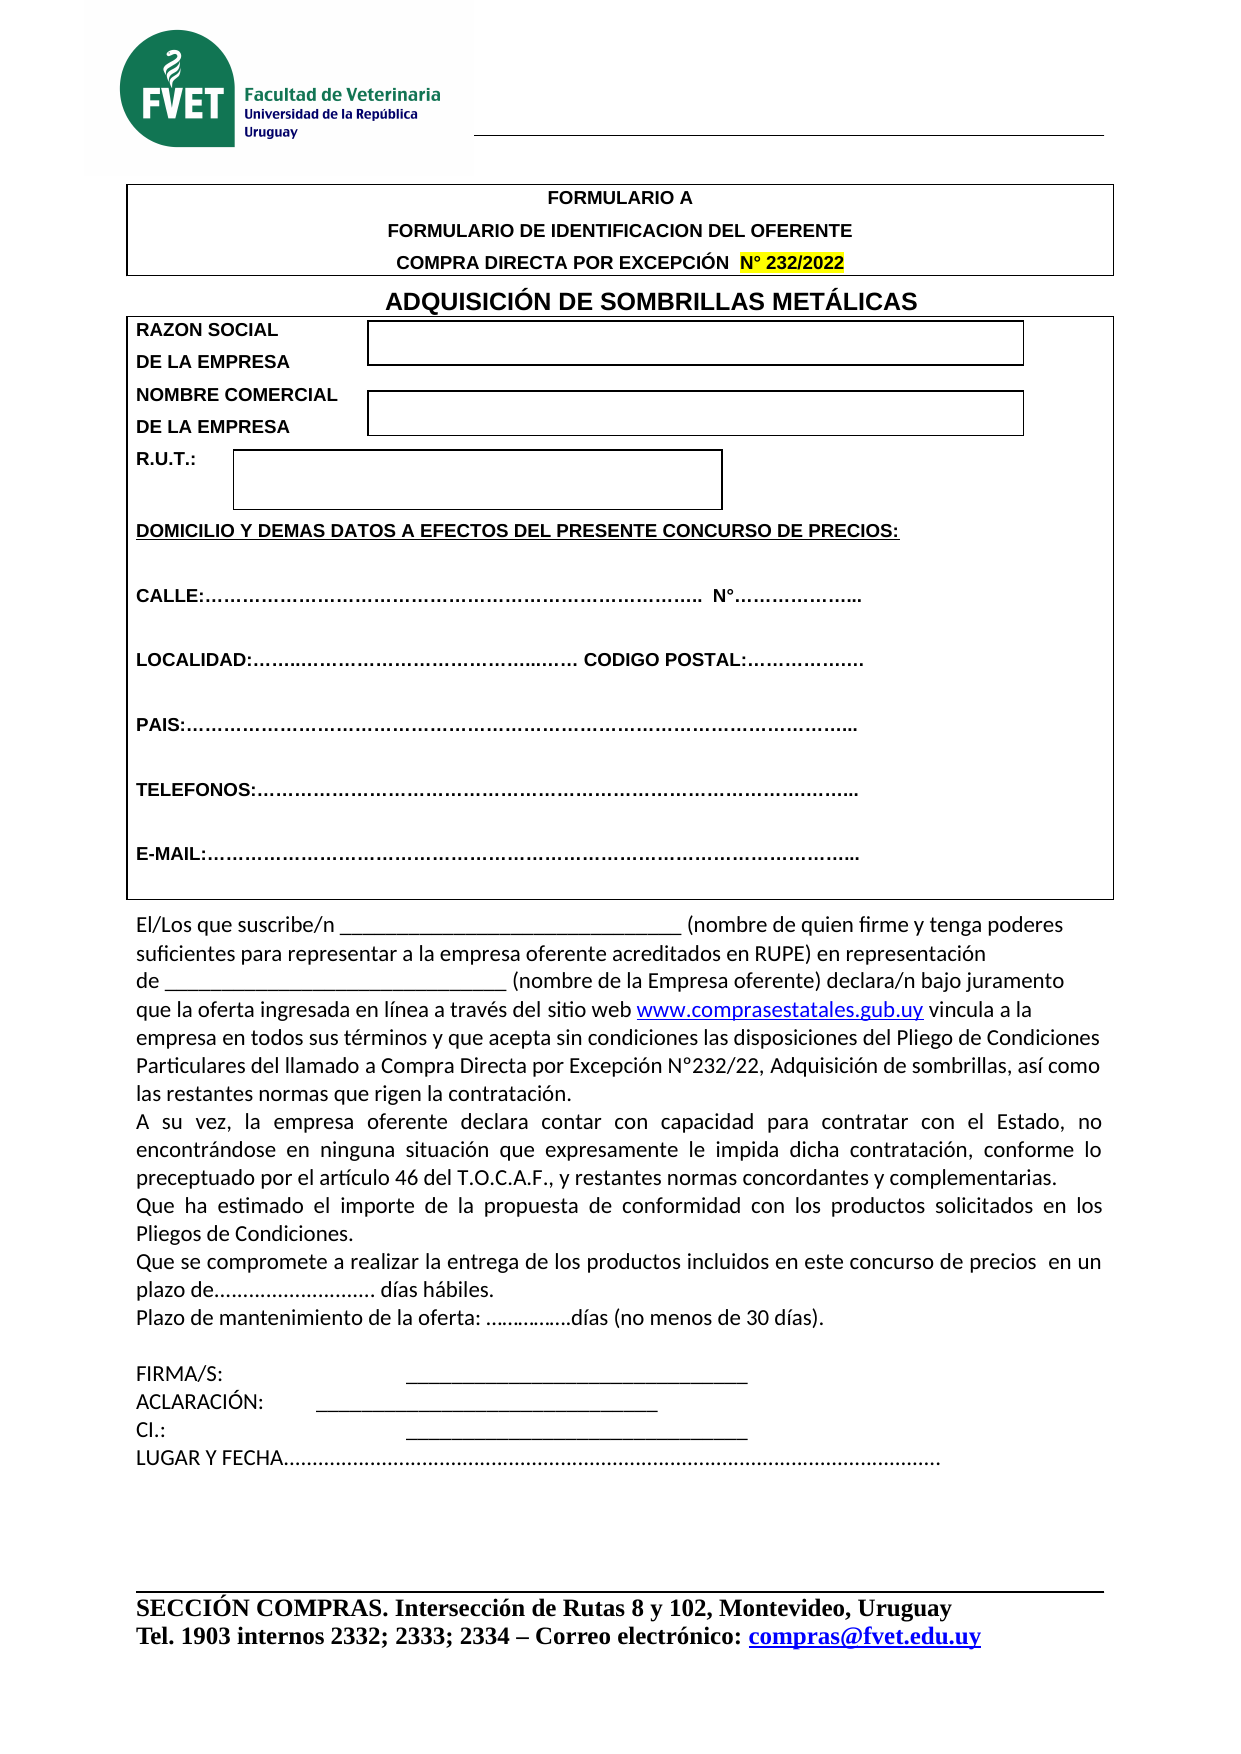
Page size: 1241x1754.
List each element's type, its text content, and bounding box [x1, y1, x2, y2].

text RAZON SOCIAL [128, 317, 1113, 341]
text CI.: ______________________________ [136, 1415, 1104, 1443]
text FORMULARIO A [128, 185, 1113, 209]
text FIRMA/S: ______________________________ [136, 1359, 1104, 1387]
text NOMBRE COMERCIAL [128, 381, 1113, 405]
text LOCALIDAD:……..………………………………...…… CODIGO POSTAL:…………….… [128, 646, 1113, 671]
text DE LA EMPRESA [128, 348, 1113, 373]
picture [83, 0, 474, 175]
text Que se compromete a realizar la entrega de los productos incluidos en este concurso de precios en un plazo de............................ días hábiles. [136, 1247, 1104, 1303]
text El/Los que suscribe/n ______________________________ (nombre de quien firme y tenga poderes suficientes para representar a la empresa oferente acreditados en RUPE) en representación de ______________________________ (nombre de la Empresa oferente) declara/n bajo juramento que la oferta ingresada en línea a través del sitio web www.comprasestatales.gub.uy vincula a la empresa en todos sus términos y que acepta sin condiciones las disposiciones del Pliego de Condiciones Particulares del llamado a Compra Directa por Excepción Nº232/22, Adquisición de sombrillas, así como las restantes normas que rigen la contratación. [136, 911, 1104, 1107]
text ADQUISICIÓN DE SOMBRILLAS METÁLICAS [136, 287, 1104, 316]
text Que ha estimado el importe de la propuesta de conformidad con los productos solicitados en los Pliegos de Condiciones. [136, 1191, 1104, 1247]
text ACLARACIÓN: ______________________________ [136, 1387, 1104, 1415]
text COMPRA DIRECTA POR EXCEPCIÓN N° 232/2022 [128, 249, 1113, 275]
text TELEFONOS:…………………………………………………………………………….……... [128, 775, 1113, 800]
text DE LA EMPRESA [128, 413, 1113, 437]
text E-MAIL:…………………………………………………………………………………………... [128, 840, 1113, 864]
text A su vez, la empresa oferente declara contar con capacidad para contratar con el Estado, no encontrándose en ninguna situación que expresamente le impida dicha contratación, conforme lo preceptuado por el artículo 46 del T.O.C.A.F., y restantes normas concordantes y complementarias. [136, 1107, 1104, 1191]
text LUGAR Y FECHA.................................................................................................................. [136, 1443, 1104, 1471]
text CALLE:…………………………………………………………………….. N°………………... [128, 581, 1113, 606]
text PAIS:……………………………………………………………………………………………... [128, 711, 1113, 735]
text R.U.T.: [128, 445, 1113, 470]
text Plazo de mantenimiento de la oferta: …………….días (no menos de 30 días). [136, 1303, 1104, 1331]
text DOMICILIO Y DEMAS DATOS A EFECTOS DEL PRESENTE CONCURSO DE PRECIOS: [128, 517, 1113, 542]
text FORMULARIO DE IDENTIFICACION DEL OFERENTE [128, 216, 1113, 241]
